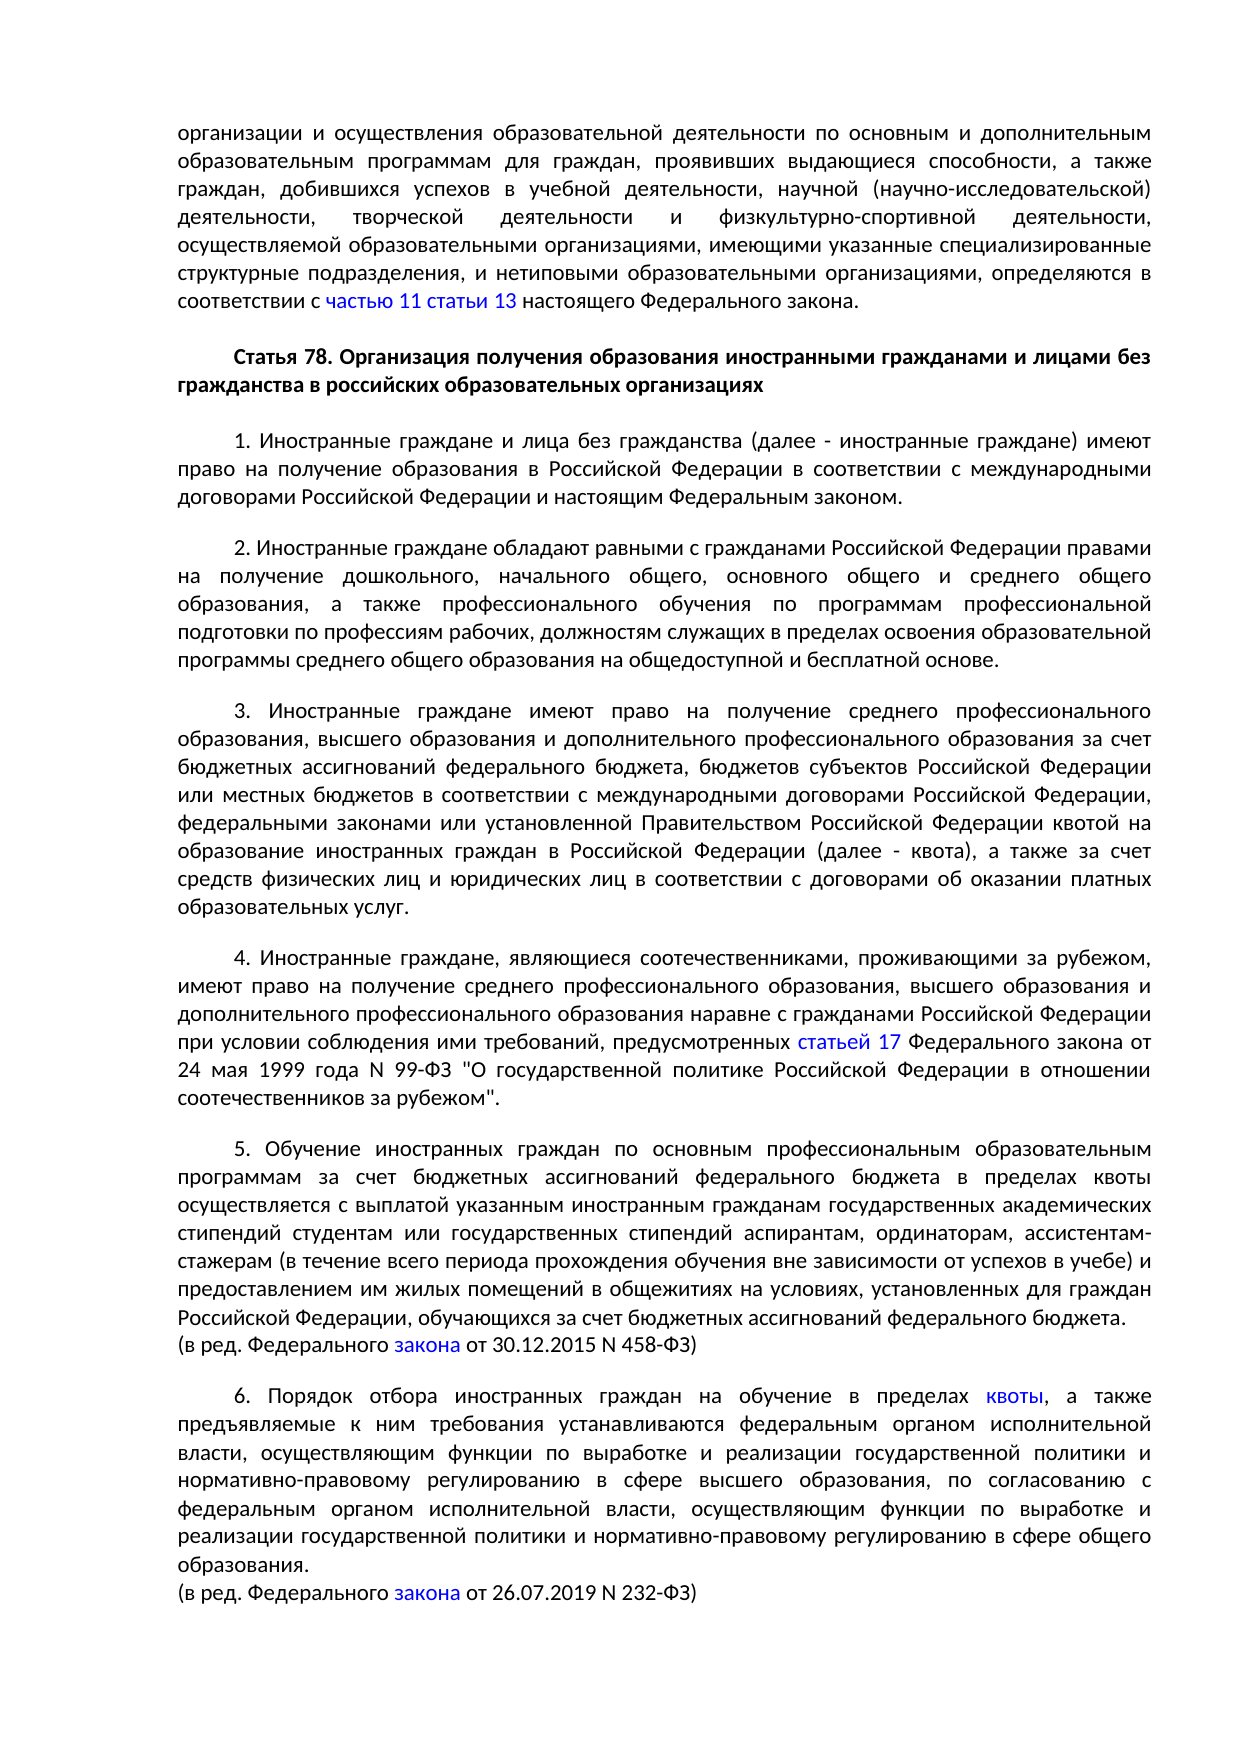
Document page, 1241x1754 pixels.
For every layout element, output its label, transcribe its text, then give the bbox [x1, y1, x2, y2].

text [177, 118, 1152, 314]
text 3. Иностранные граждане имеют право на получение среднего профессионального образования, высшего образования и дополнительного профессионального образования за счет бюджетных ассигнований федерального бюджета, бюджетов субъектов Российской Федерации или местных бюджетов в соответствии с международными договорами Российской Федерации, федеральными законами или установленной Правительством Российской Федерации квотой на образование иностранных граждан в Российской Федерации (далее - квота), а также за счет средств физических лиц и юридических лиц в соответствии с договорами об оказании платных образовательных услуг. [177, 696, 1152, 921]
title Статья 78. Организация получения образования иностранными гражданами и лицами без гражданства в российских образовательных организациях [177, 342, 1152, 398]
text 5. Обучение иностранных граждан по основным профессиональным образовательным программам за счет бюджетных ассигнований федерального бюджета в пределах квоты осуществляется с выплатой указанным иностранным гражданам государственных академических стипендий студентам или государственных стипендий аспирантам, ординаторам, ассистентам-стажерам (в течение всего периода прохождения обучения вне зависимости от успехов в учебе) и предоставлением им жилых помещений в общежитиях на условиях, установленных для граждан Российской Федерации, обучающихся за счет бюджетных ассигнований федерального бюджета. [177, 1134, 1152, 1331]
text 1. Иностранные граждане и лица без гражданства (далее - иностранные граждане) имеют право на получение образования в Российской Федерации в соответствии с международными договорами Российской Федерации и настоящим Федеральным законом. [177, 426, 1152, 510]
text (в ред. Федерального закона от 26.07.2019 N 232-ФЗ) [177, 1578, 1152, 1606]
text (в ред. Федерального закона от 30.12.2015 N 458-ФЗ) [177, 1331, 1152, 1359]
text 4. Иностранные граждане, являющиеся соотечественниками, проживающими за рубежом, имеют право на получение среднего профессионального образования, высшего образования и дополнительного профессионального образования наравне с гражданами Российской Федерации при условии соблюдения ими требований, предусмотренных статьей 17 Федерального закона от 24 мая 1999 года N 99-ФЗ "О государственной политике Российской Федерации в отношении соотечественников за рубежом". [177, 943, 1152, 1112]
text 2. Иностранные граждане обладают равными с гражданами Российской Федерации правами на получение дошкольного, начального общего, основного общего и среднего общего образования, а также профессионального обучения по программам профессиональной подготовки по профессиям рабочих, должностям служащих в пределах освоения образовательной программы среднего общего образования на общедоступной и бесплатной основе. [177, 533, 1152, 673]
text 6. Порядок отбора иностранных граждан на обучение в пределах квоты, а также предъявляемые к ним требования устанавливаются федеральным органом исполнительной власти, осуществляющим функции по выработке и реализации государственной политики и нормативно-правовому регулированию в сфере высшего образования, по согласованию с федеральным органом исполнительной власти, осуществляющим функции по выработке и реализации государственной политики и нормативно-правовому регулированию в сфере общего образования. [177, 1382, 1152, 1578]
